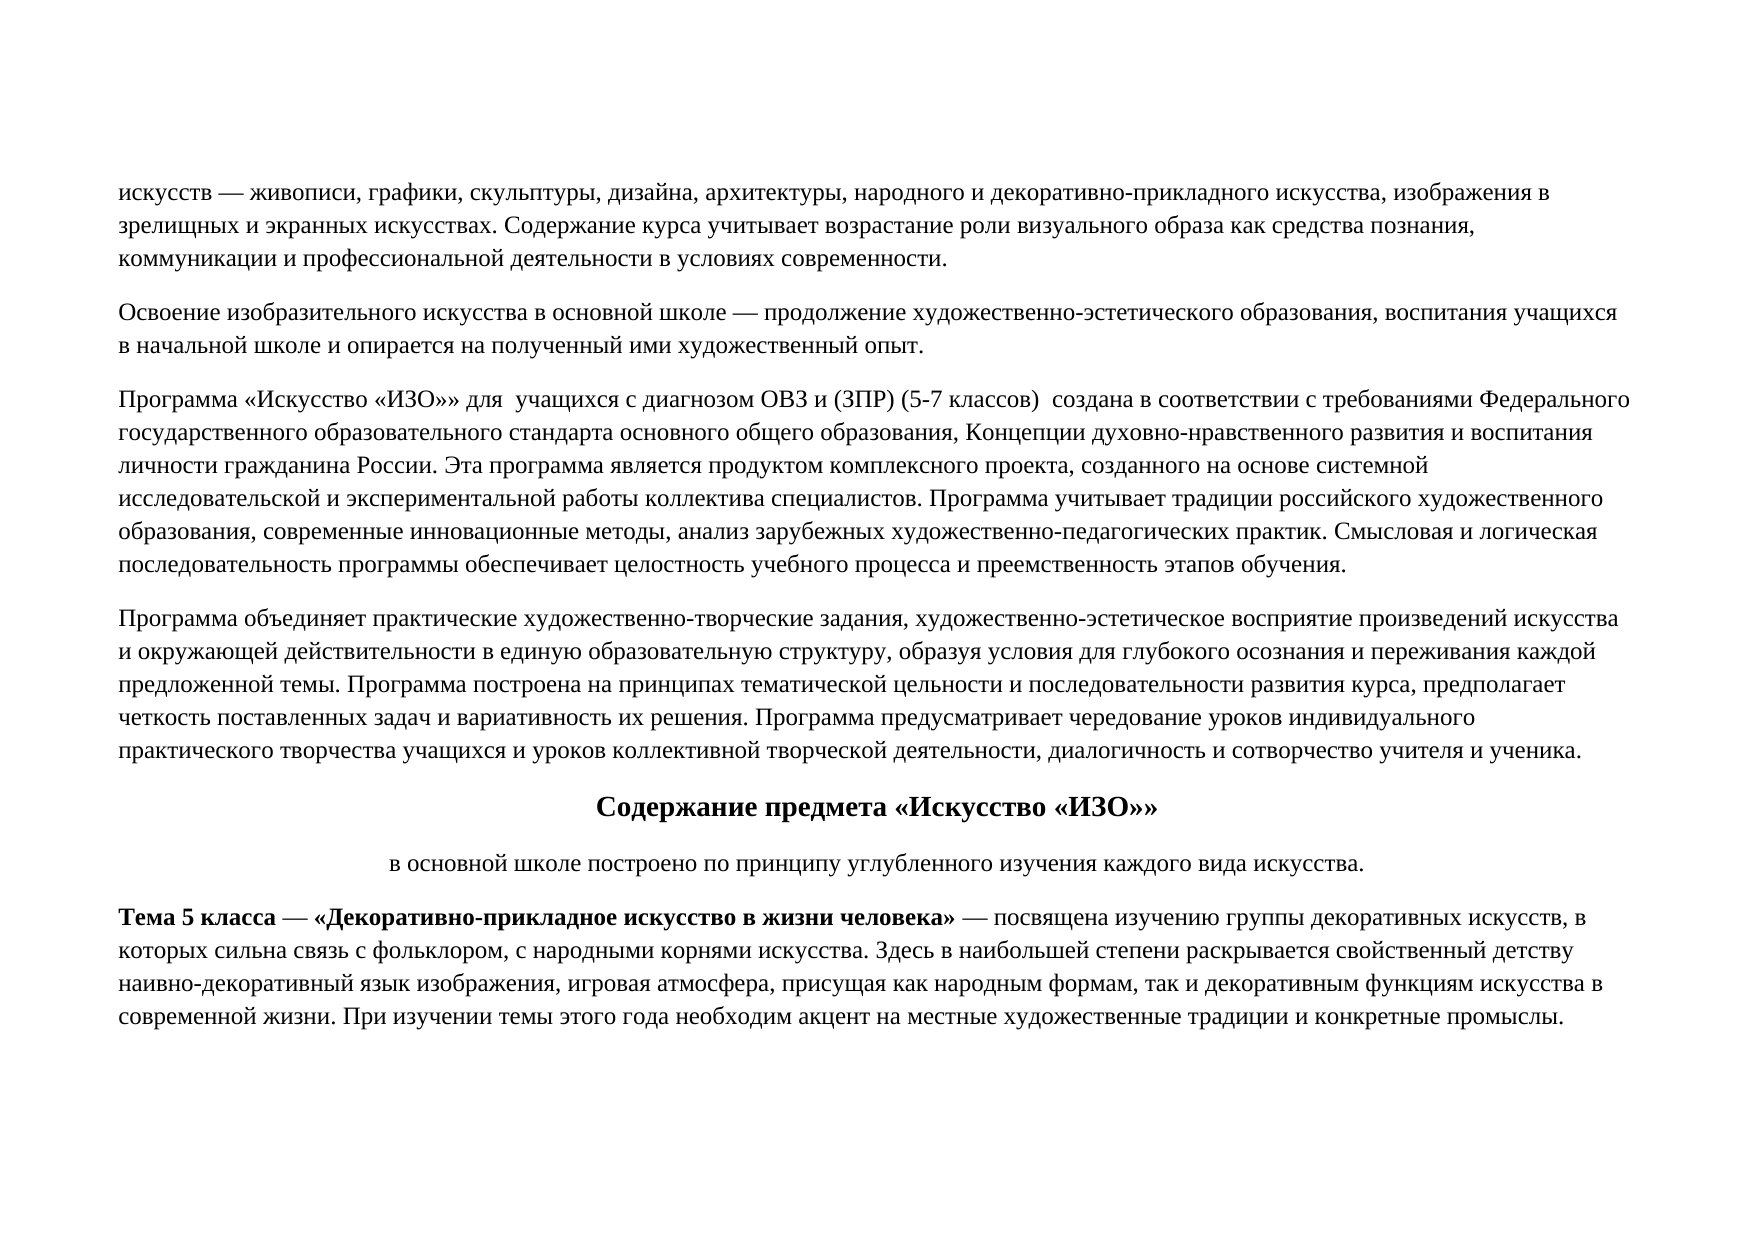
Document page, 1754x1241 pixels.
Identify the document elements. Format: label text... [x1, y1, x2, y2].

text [118, 177, 1636, 272]
text Программа объединяет практические художественно-творческие задания, художественно-эстетическое восприятие произведений искусства и окружающей действительности в единую образовательную структуру, образуя условия для глубокого осознания и переживания каждой предложенной темы. Программа построена на принципах тематической цельности и последовательности развития курса, предполагает четкость поставленных задач и вариативность их решения. Программа предусматривает чередование уроков индивидуального практического творчества учащихся и уроков коллективной творческой деятельности, диалогичность и сотворчество учителя и ученика. [118, 603, 1636, 764]
text Освоение изобразительного искусства в основной школе — продолжение художественно-эстетического образования, воспитания учащихся в начальной школе и опирается на полученный ими художественный опыт. [118, 297, 1636, 359]
text Программа «Искусство «ИЗО»» для учащихся с диагнозом ОВЗ и (ЗПР) (5-7 классов) создана в соответствии с требованиями Федерального государственного образовательного стандарта основного общего образования, Концепции духовно-нравственного развития и воспитания личности гражданина России. Эта программа является продуктом комплексного проекта, созданного на основе системной исследовательской и экспериментальной работы коллектива специалистов. Программа учитывает традиции российского художественного образования, современные инновационные методы, анализ зарубежных художественно-педагогических практик. Смысловая и логическая последовательность программы обеспечивает целостность учебного процесса и преемственность этапов обучения. [118, 384, 1636, 578]
text в основной школе построено по принципу углубленного изучения каждого вида искусства. [118, 848, 1636, 877]
text Тема 5 класса — «Декоративно-прикладное искусство в жизни человека» — посвящена изучению группы декоративных искусств, в которых сильна связь с фольклором, с народными корнями искусства. Здесь в наибольшей степени раскрывается свойственный детству наивно-декоративный язык изображения, игровая атмосфера, присущая как народным формам, так и декоративным функциям искусства в современной жизни. При изучении темы этого года необходим акцент на местные художественные традиции и конкретные промыслы. [118, 902, 1636, 1030]
text Содержание предмета «Искусство «ИЗО»» [118, 789, 1636, 822]
